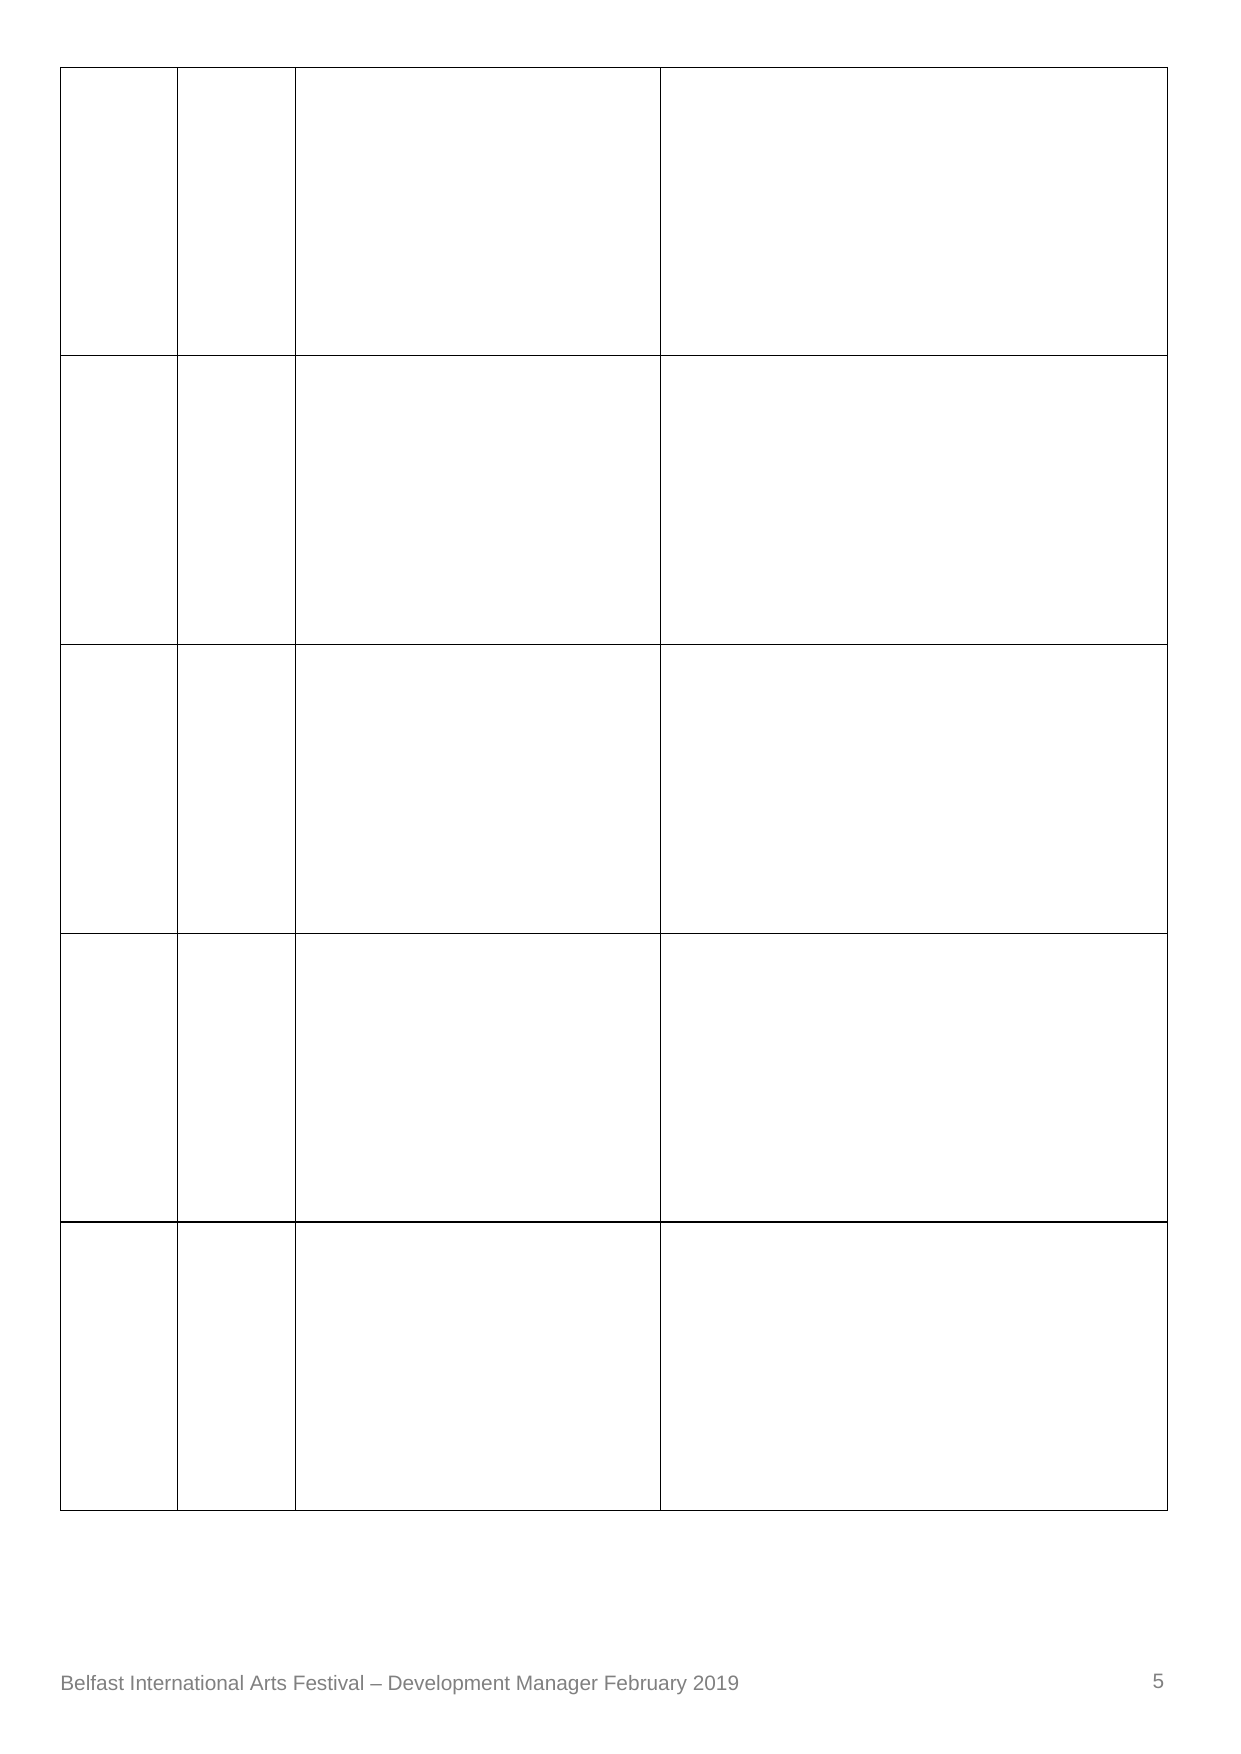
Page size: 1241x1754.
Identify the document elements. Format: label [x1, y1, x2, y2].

table_cell [296, 1223, 660, 1510]
table_cell [61, 1223, 177, 1510]
table_cell [661, 934, 1167, 1221]
table_cell [61, 934, 177, 1221]
table_cell [296, 68, 660, 355]
table_cell [296, 934, 660, 1221]
table_cell [61, 356, 177, 644]
table_cell [296, 356, 660, 644]
table_cell [178, 934, 295, 1221]
table_cell [61, 645, 177, 933]
table_cell [178, 1223, 295, 1510]
table_cell [178, 68, 295, 355]
table_cell [661, 1223, 1167, 1510]
table_cell [296, 645, 660, 933]
table_cell [178, 356, 295, 644]
table_cell [661, 356, 1167, 644]
table_cell [178, 645, 295, 933]
table_cell [661, 68, 1167, 355]
table_cell [661, 645, 1167, 933]
table_cell [61, 68, 177, 355]
